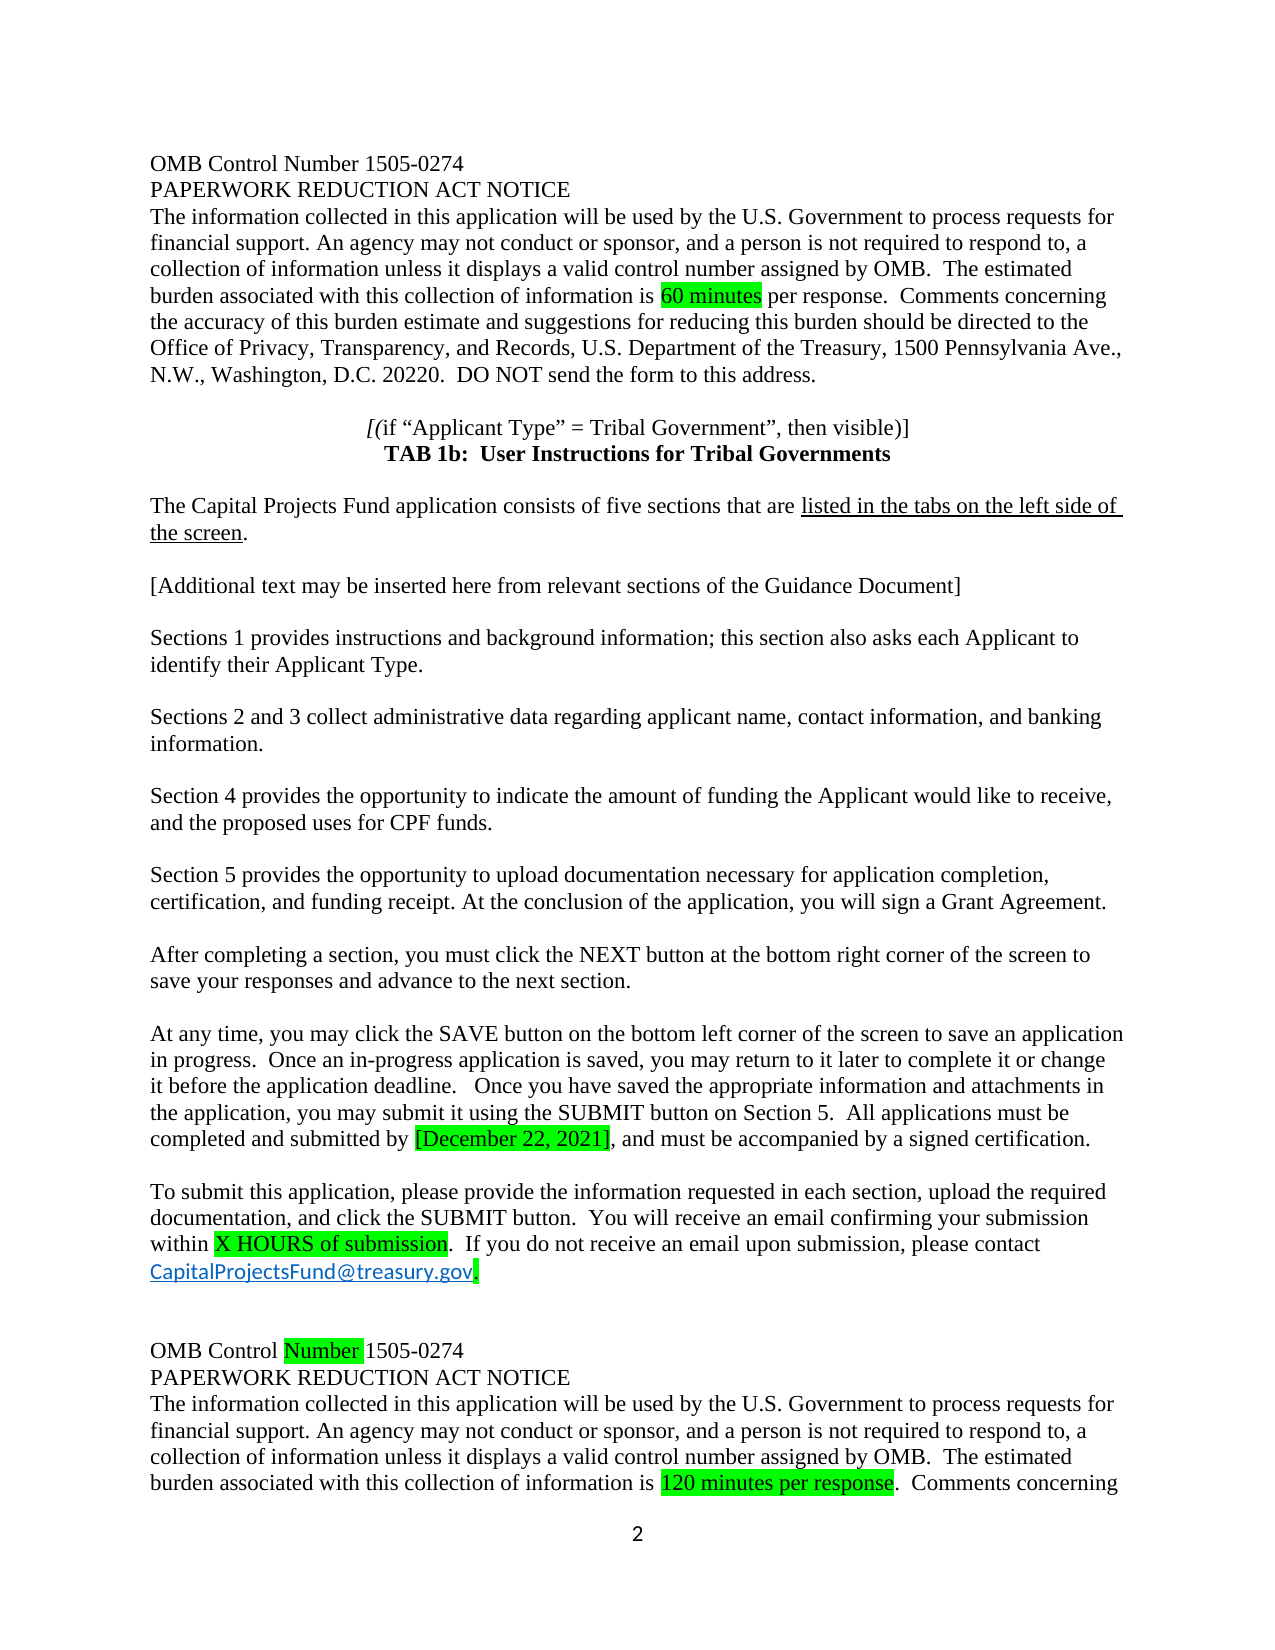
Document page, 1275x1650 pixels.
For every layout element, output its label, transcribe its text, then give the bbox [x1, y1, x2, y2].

text Sections 2 and 3 collect administrative data regarding applicant name, contact information, and banking information. [150, 703, 1125, 756]
text After completing a section, you must click the NEXT button at the bottom right corner of the screen to save your responses and advance to the next section. [150, 941, 1125, 993]
text Section 5 provides the opportunity to upload documentation necessary for application completion, certification, and funding receipt. At the conclusion of the application, you will sign a Grant Agreement. [150, 862, 1125, 914]
text At any time, you may click the SAVE button on the bottom left corner of the screen to save an application in progress. Once an in-progress application is saved, you may return to it later to complete it or change it before the application deadline. Once you have saved the appropriate information and attachments in the application, you may submit it using the SUBMIT button on Section 5. All applications must be completed and submitted by [December 22, 2021], and must be accompanied by a signed certification. [150, 1020, 1125, 1151]
text The Capital Projects Fund application consists of five sections that are listed in the tabs on the left side of the screen. [150, 493, 1125, 545]
text [Additional text may be inserted here from relevant sections of the Guidance Document] [150, 572, 1125, 598]
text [150, 1338, 1125, 1496]
text To submit this application, please provide the information requested in each section, upload the required documentation, and click the SUBMIT button. You will receive an email confirming your submission within X HOURS of submission. If you do not receive an email upon submission, please contact CapitalProjectsFund@treasury.gov. [150, 1178, 1125, 1285]
text Sections 1 provides instructions and background information; this section also asks each Applicant to identify their Applicant Type. [150, 624, 1125, 677]
text [(if “Applicant Type” = Tribal Government”, then visible)] TAB 1b: User Instructions for Tribal Governments [150, 413, 1125, 466]
text OMB Control Number 1505-0274 PAPERWORK REDUCTION ACT NOTICE The information collected in this application will be used by the U.S. Government to process requests for financial support. An agency may not conduct or sponsor, and a person is not required to respond to, a collection of information unless it displays a valid control number assigned by OMB. The estimated burden associated with this collection of information is 60 minutes per response. Comments concerning the accuracy of this burden estimate and suggestions for reducing this burden should be directed to the Office of Privacy, Transparency, and Records, U.S. Department of the Treasury, 1500 Pennsylvania Ave., N.W., Washington, D.C. 20220. DO NOT send the form to this address. [150, 150, 1125, 387]
text Section 4 provides the opportunity to indicate the amount of funding the Applicant would like to receive, and the proposed uses for CPF funds. [150, 782, 1125, 835]
